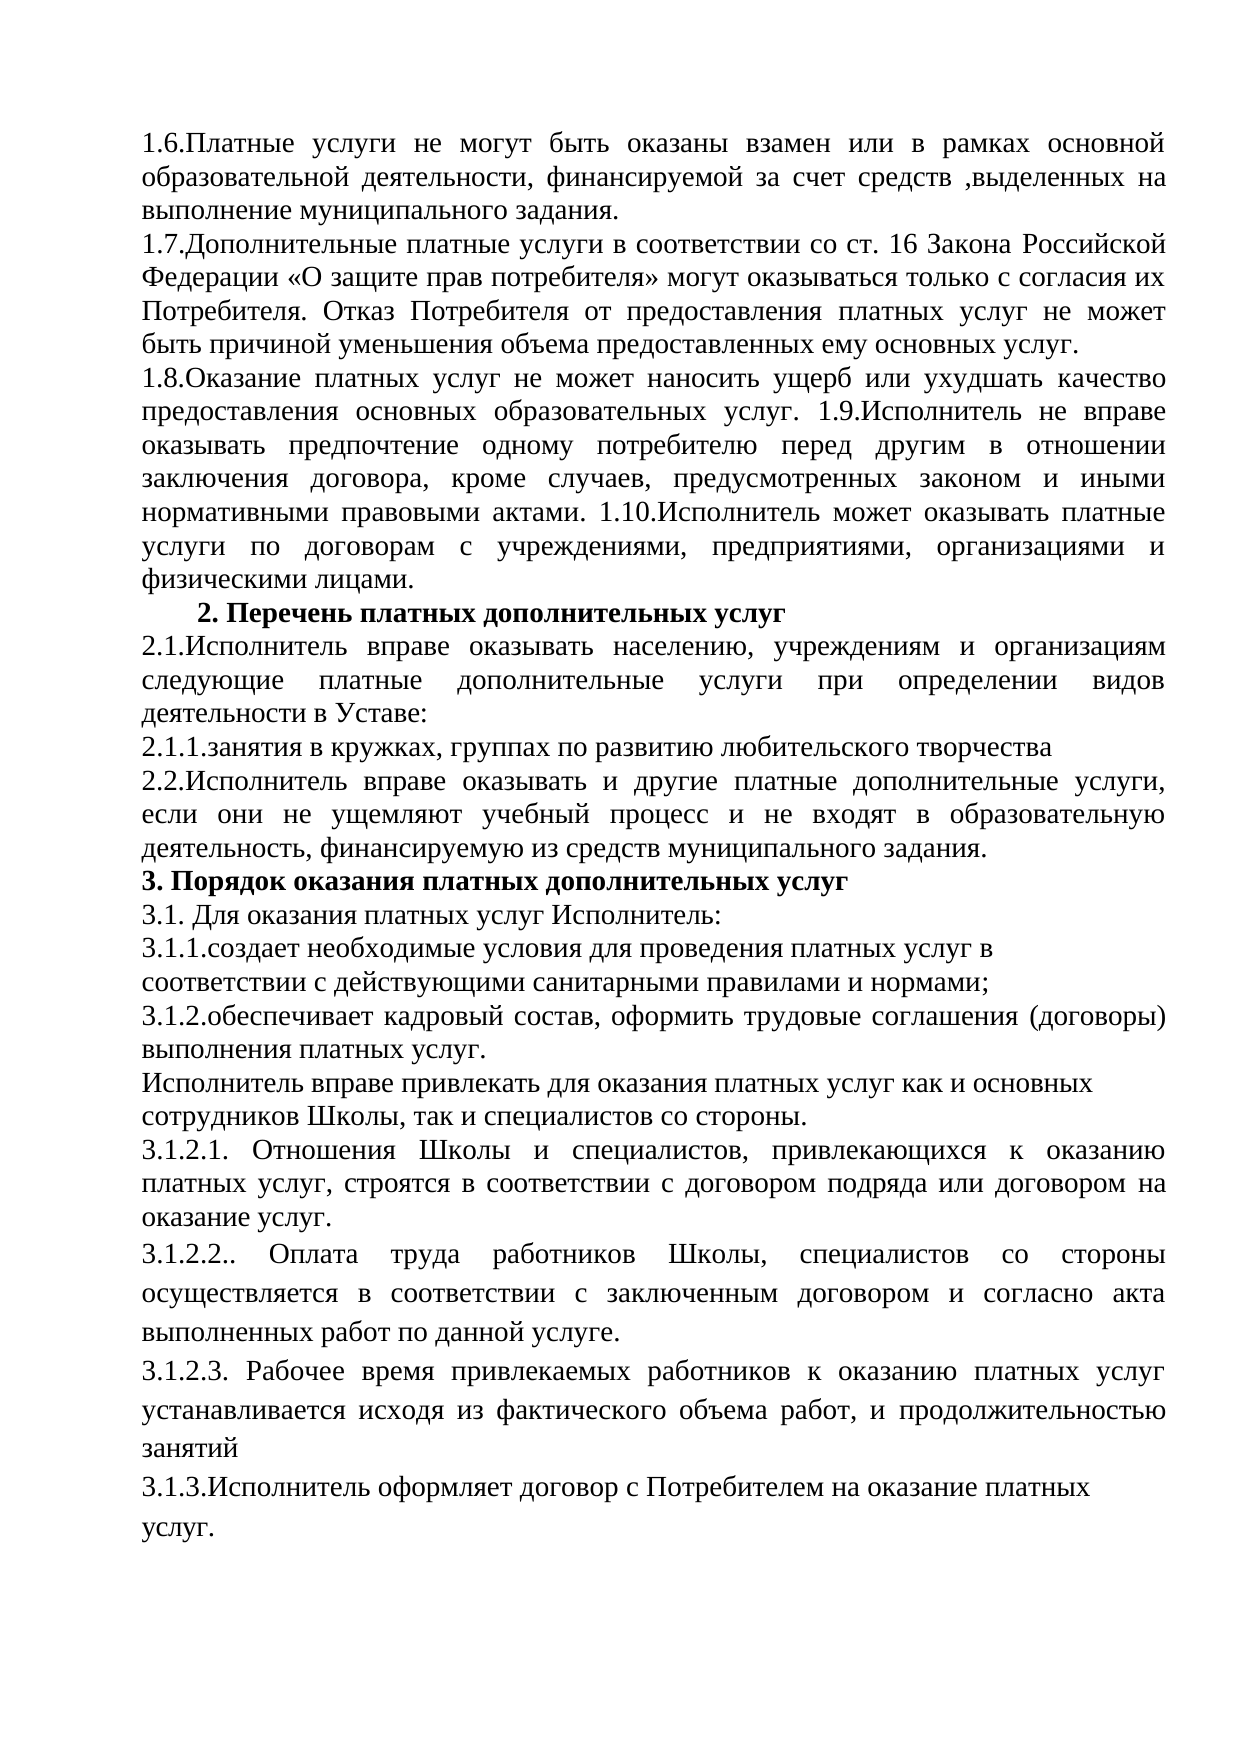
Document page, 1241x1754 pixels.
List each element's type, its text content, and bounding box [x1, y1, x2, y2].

text 2. Перечень платных дополнительных услуг [141, 596, 1166, 629]
text услуг. [141, 1506, 1166, 1544]
text 3.1.2.1. Отношения Школы и специалистов, привлекающихся к оказанию платных услуг, строятся в соответствии с договором подряда или договором на оказание услуг. [141, 1132, 1166, 1233]
text 3.1.1.создает необходимые условия для проведения платных услуг в [141, 931, 1166, 965]
text Исполнитель вправе привлекать для оказания платных услуг как и основных [141, 1065, 1166, 1099]
text 3.1.2.3. Рабочее время привлекаемых работников к оказанию платных услуг устанавливается исходя из фактического объема работ, и продолжительностью занятий [141, 1349, 1166, 1466]
text 3.1.2.2.. Оплата труда работников Школы, специалистов со стороны осуществляется в соответствии с заключенным договором и согласно акта выполненных работ по данной услуге. [141, 1233, 1166, 1349]
text 2.1.Исполнитель вправе оказывать населению, учреждениям и организациям следующие платные дополнительные услуги при определении видов деятельности в Уставе: [141, 629, 1166, 730]
text 1.7.Дополнительные платные услуги в соответствии со ст. 16 Закона Российской Федерации «О защите прав потребителя» могут оказываться только с согласия их Потребителя. Отказ Потребителя от предоставления платных услуг не может быть причиной уменьшения объема предоставленных ему основных услуг. [141, 226, 1166, 361]
text 1.6.Платные услуги не могут быть оказаны взамен или в рамках основной образовательной деятельности, финансируемой за счет средств ,выделенных на выполнение муниципального задания. [141, 126, 1166, 226]
text 3.1. Для оказания платных услуг Исполнитель: [141, 898, 1166, 931]
text 3.1.2.обеспечивает кадровый состав, оформить трудовые соглашения (договоры) выполнения платных услуг. [141, 998, 1166, 1065]
text 2.2.Исполнитель вправе оказывать и другие платные дополнительные услуги, если они не ущемляют учебный процесс и не входят в образовательную деятельность, финансируемую из средств муниципального задания. [141, 763, 1166, 864]
text сотрудников Школы, так и специалистов со стороны. [141, 1099, 1166, 1132]
text 3. Порядок оказания платных дополнительных услуг [141, 864, 1166, 898]
text 2.1.1.занятия в кружках, группах по развитию любительского творчества [141, 730, 1166, 763]
text 3.1.3.Исполнитель оформляет договор с Потребителем на оказание платных [141, 1466, 1166, 1504]
text соответствии с действующими санитарными правилами и нормами; [141, 965, 1166, 998]
text 1.8.Оказание платных услуг не может наносить ущерб или ухудшать качество предоставления основных образовательных услуг. 1.9.Исполнитель не вправе оказывать предпочтение одному потребителю перед другим в отношении заключения договора, кроме случаев, предусмотренных законом и иными нормативными правовыми актами. 1.10.Исполнитель может оказывать платные услуги по договорам с учреждениями, предприятиями, организациями и физическими лицами. [141, 361, 1166, 595]
